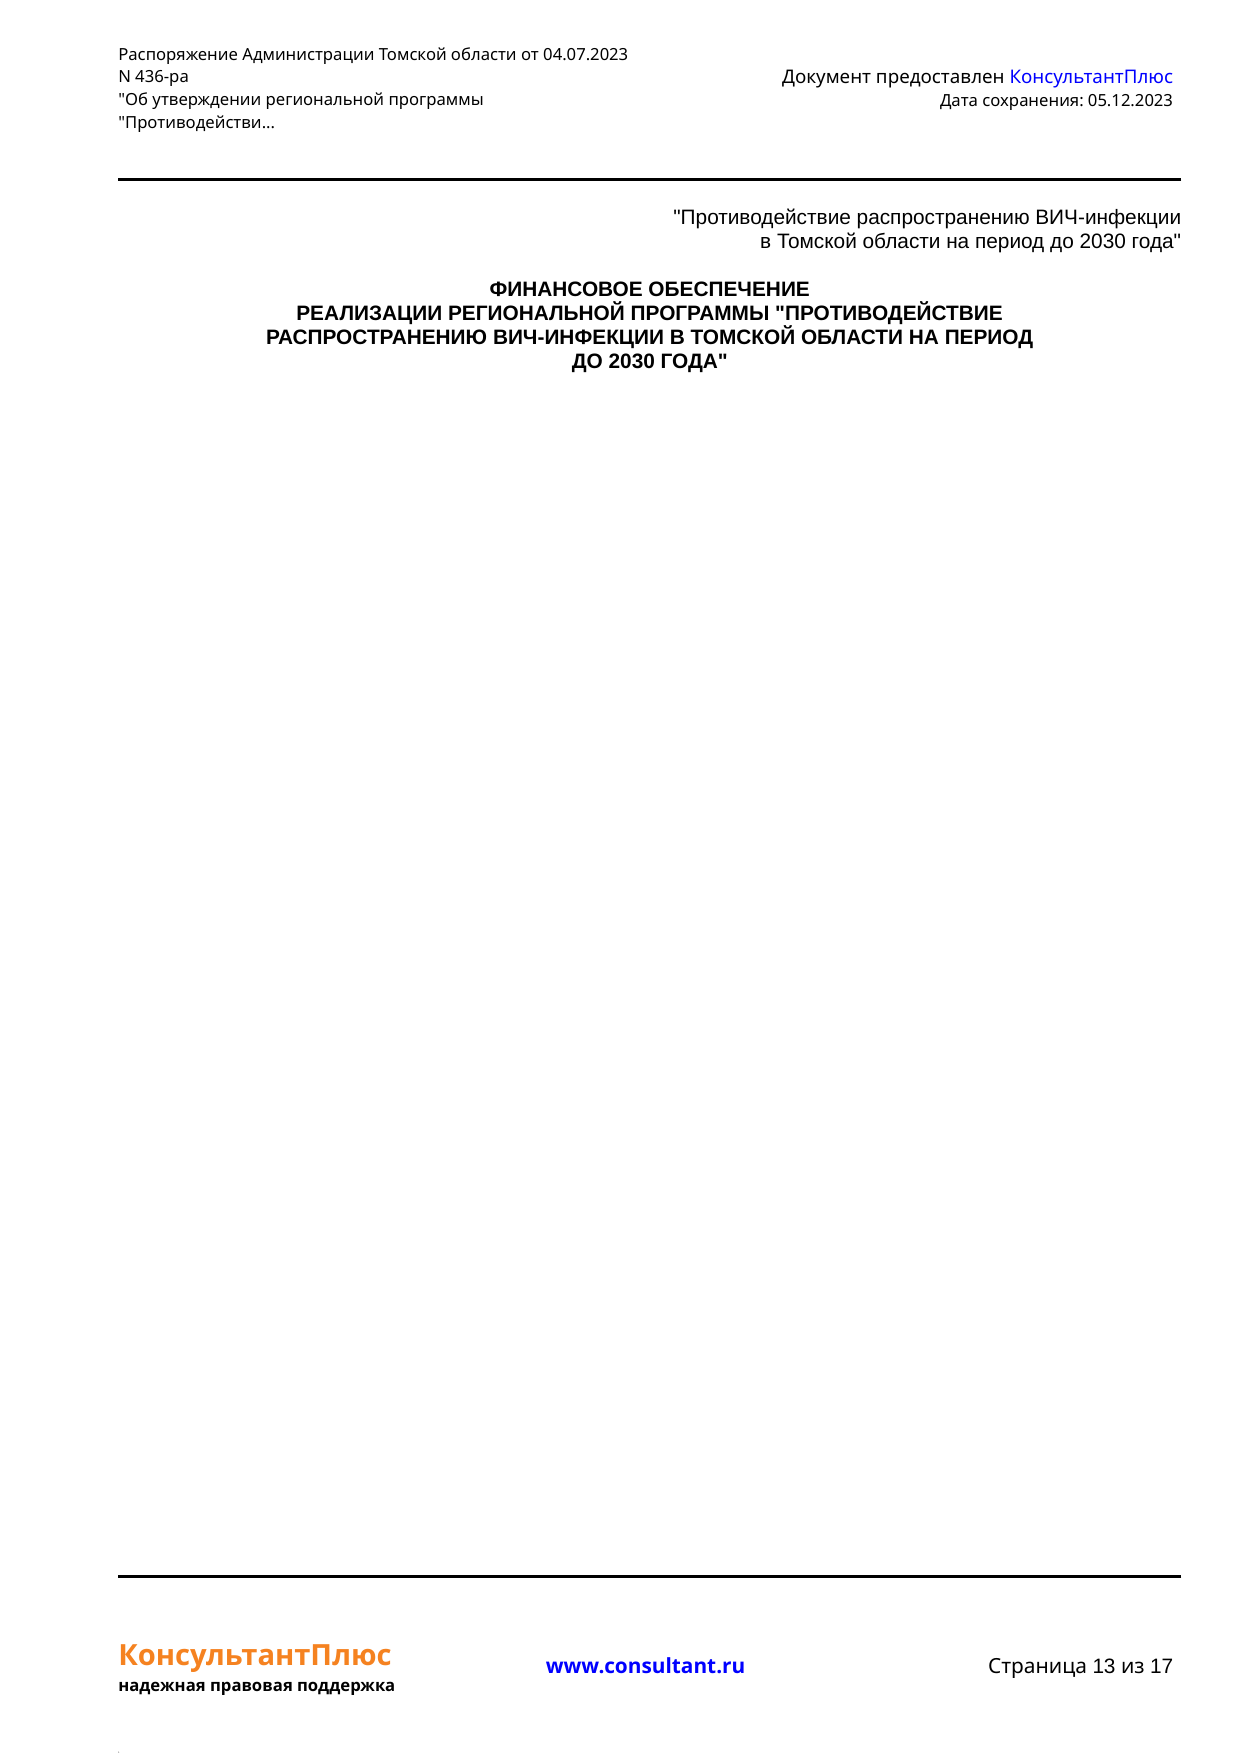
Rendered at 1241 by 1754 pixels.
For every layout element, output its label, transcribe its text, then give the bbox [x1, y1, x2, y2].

title РЕАЛИЗАЦИИ РЕГИОНАЛЬНОЙ ПРОГРАММЫ "ПРОТИВОДЕЙСТВИЕ [118, 301, 1181, 324]
title ФИНАНСОВОЕ ОБЕСПЕЧЕНИЕ [118, 277, 1181, 301]
text в Томской области на период до 2030 года" [118, 229, 1181, 253]
text "Противодействие распространению ВИЧ-инфекции [118, 205, 1181, 229]
title ДО 2030 ГОДА" [118, 348, 1181, 372]
title РАСПРОСТРАНЕНИЮ ВИЧ-ИНФЕКЦИИ В ТОМСКОЙ ОБЛАСТИ НА ПЕРИОД [118, 324, 1181, 348]
